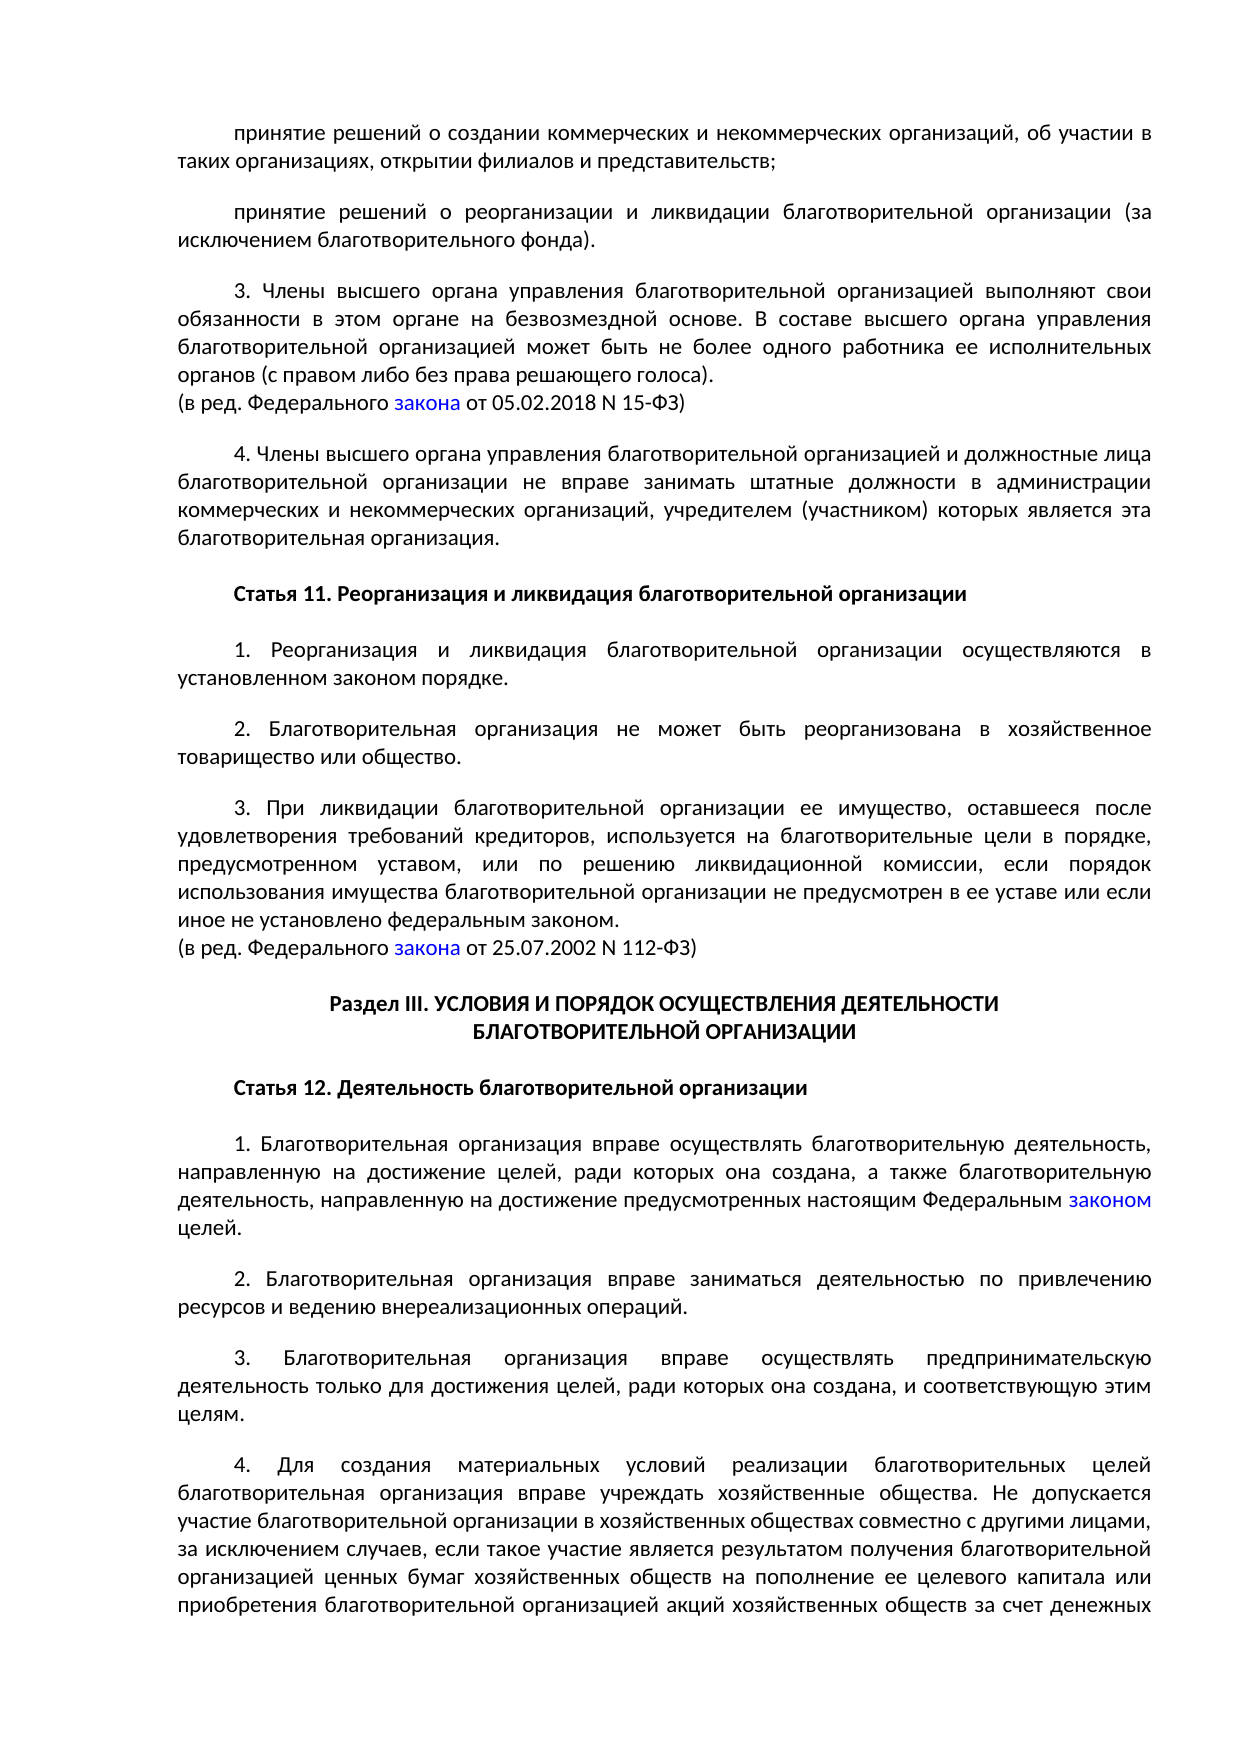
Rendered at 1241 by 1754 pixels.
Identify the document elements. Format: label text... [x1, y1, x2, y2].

title Статья 11. Реорганизация и ликвидация благотворительной организации [177, 579, 1152, 607]
text 3. При ликвидации благотворительной организации ее имущество, оставшееся после удовлетворения требований кредиторов, используется на благотворительные цели в порядке, предусмотренном уставом, или по решению ликвидационной комиссии, если порядок использования имущества благотворительной организации не предусмотрен в ее уставе или если иное не установлено федеральным законом. [177, 793, 1152, 933]
text (в ред. Федерального закона от 05.02.2018 N 15-ФЗ) [177, 388, 1152, 416]
text 2. Благотворительная организация вправе заниматься деятельностью по привлечению ресурсов и ведению внереализационных операций. [177, 1264, 1152, 1320]
title БЛАГОТВОРИТЕЛЬНОЙ ОРГАНИЗАЦИИ [177, 1017, 1152, 1045]
text 2. Благотворительная организация не может быть реорганизована в хозяйственное товарищество или общество. [177, 714, 1152, 770]
title Статья 12. Деятельность благотворительной организации [177, 1073, 1152, 1101]
text 4. Члены высшего органа управления благотворительной организацией и должностные лица благотворительной организации не вправе занимать штатные должности в администрации коммерческих и некоммерческих организаций, учредителем (участником) которых является эта благотворительная организация. [177, 439, 1152, 551]
text 3. Благотворительная организация вправе осуществлять предпринимательскую деятельность только для достижения целей, ради которых она создана, и соответствующую этим целям. [177, 1343, 1152, 1427]
text 1. Реорганизация и ликвидация благотворительной организации осуществляются в установленном законом порядке. [177, 635, 1152, 691]
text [177, 1450, 1152, 1618]
text 3. Члены высшего органа управления благотворительной организацией выполняют свои обязанности в этом органе на безвозмездной основе. В составе высшего органа управления благотворительной организацией может быть не более одного работника ее исполнительных органов (с правом либо без права решающего голоса). [177, 276, 1152, 388]
text 1. Благотворительная организация вправе осуществлять благотворительную деятельность, направленную на достижение целей, ради которых она создана, а также благотворительную деятельность, направленную на достижение предусмотренных настоящим Федеральным законом целей. [177, 1129, 1152, 1241]
text (в ред. Федерального закона от 25.07.2002 N 112-ФЗ) [177, 933, 1152, 961]
text принятие решений о реорганизации и ликвидации благотворительной организации (за исключением благотворительного фонда). [177, 197, 1152, 253]
text принятие решений о создании коммерческих и некоммерческих организаций, об участии в таких организациях, открытии филиалов и представительств; [177, 118, 1152, 174]
title Раздел III. УСЛОВИЯ И ПОРЯДОК ОСУЩЕСТВЛЕНИЯ ДЕЯТЕЛЬНОСТИ [177, 989, 1152, 1017]
